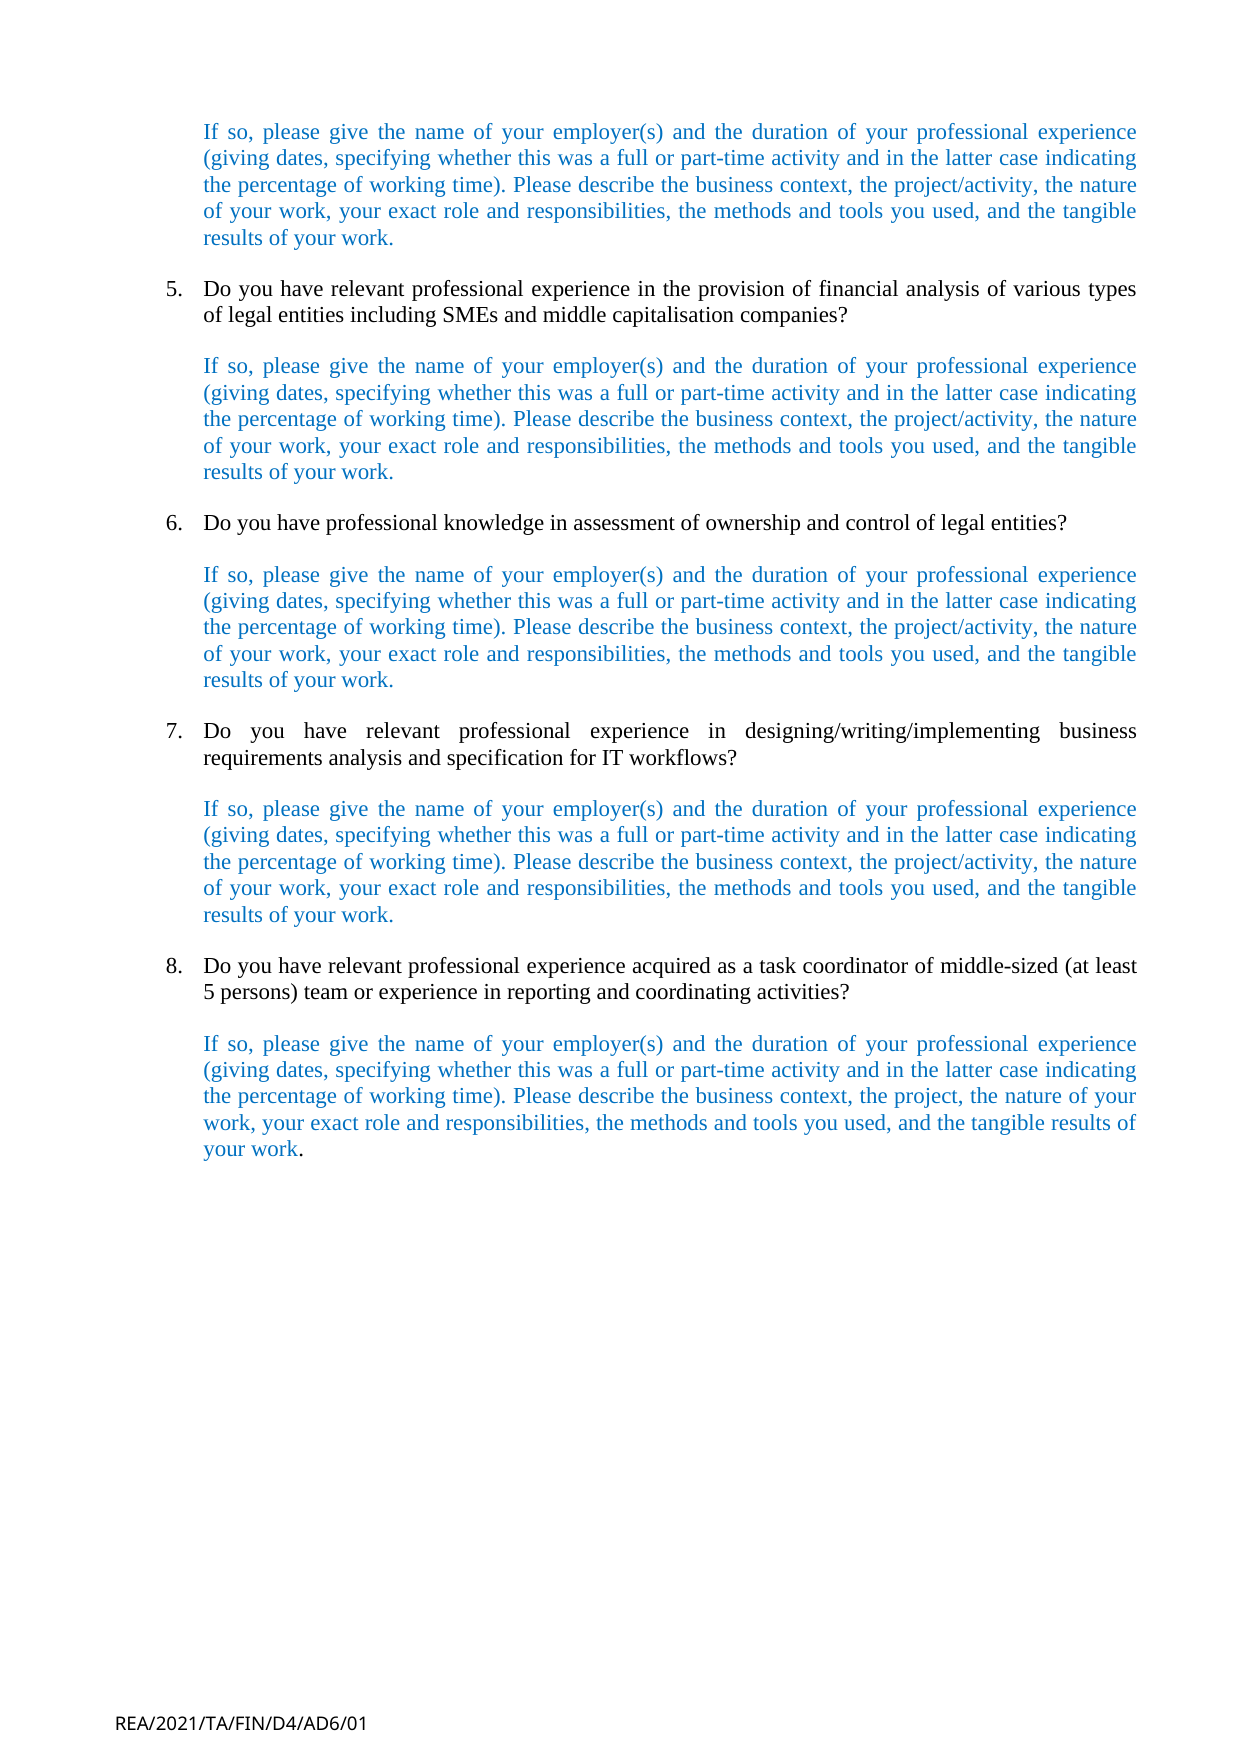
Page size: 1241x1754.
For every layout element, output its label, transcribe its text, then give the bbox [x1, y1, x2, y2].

list Do you have relevant professional experience acquired as a task coordinator of middle-sized (at least 5 persons) team or experience in reporting and coordinating activities? [166, 952, 1139, 1005]
list Do you have relevant professional experience in the provision of financial analysis of various types of legal entities including SMEs and middle capitalisation companies? [166, 275, 1139, 328]
list If so, please give the name of your employer(s) and the duration of your professional experience (giving dates, specifying whether this was a full or part-time activity and in the latter case indicating the percentage of working time). Please describe the business context, the project, the nature of your work, your exact role and responsibilities, the methods and tools you used, and the tangible results of your work. [203, 1030, 1139, 1161]
list If so, please give the name of your employer(s) and the duration of your professional experience (giving dates, specifying whether this was a full or part-time activity and in the latter case indicating the percentage of working time). Please describe the business context, the project/activity, the nature of your work, your exact role and responsibilities, the methods and tools you used, and the tangible results of your work. [203, 561, 1139, 692]
list If so, please give the name of your employer(s) and the duration of your professional experience (giving dates, specifying whether this was a full or part-time activity and in the latter case indicating the percentage of working time). Please describe the business context, the project/activity, the nature of your work, your exact role and responsibilities, the methods and tools you used, and the tangible results of your work. [203, 118, 1139, 250]
list If so, please give the name of your employer(s) and the duration of your professional experience (giving dates, specifying whether this was a full or part-time activity and in the latter case indicating the percentage of working time). Please describe the business context, the project/activity, the nature of your work, your exact role and responsibilities, the methods and tools you used, and the tangible results of your work. [203, 353, 1139, 484]
list Do you have professional knowledge in assessment of ownership and control of legal entities? [166, 509, 1139, 536]
list Do you have relevant professional experience in designing/writing/implementing business requirements analysis and specification for IT workflows? [166, 717, 1139, 770]
list If so, please give the name of your employer(s) and the duration of your professional experience (giving dates, specifying whether this was a full or part-time activity and in the latter case indicating the percentage of working time). Please describe the business context, the project/activity, the nature of your work, your exact role and responsibilities, the methods and tools you used, and the tangible results of your work. [203, 795, 1139, 927]
